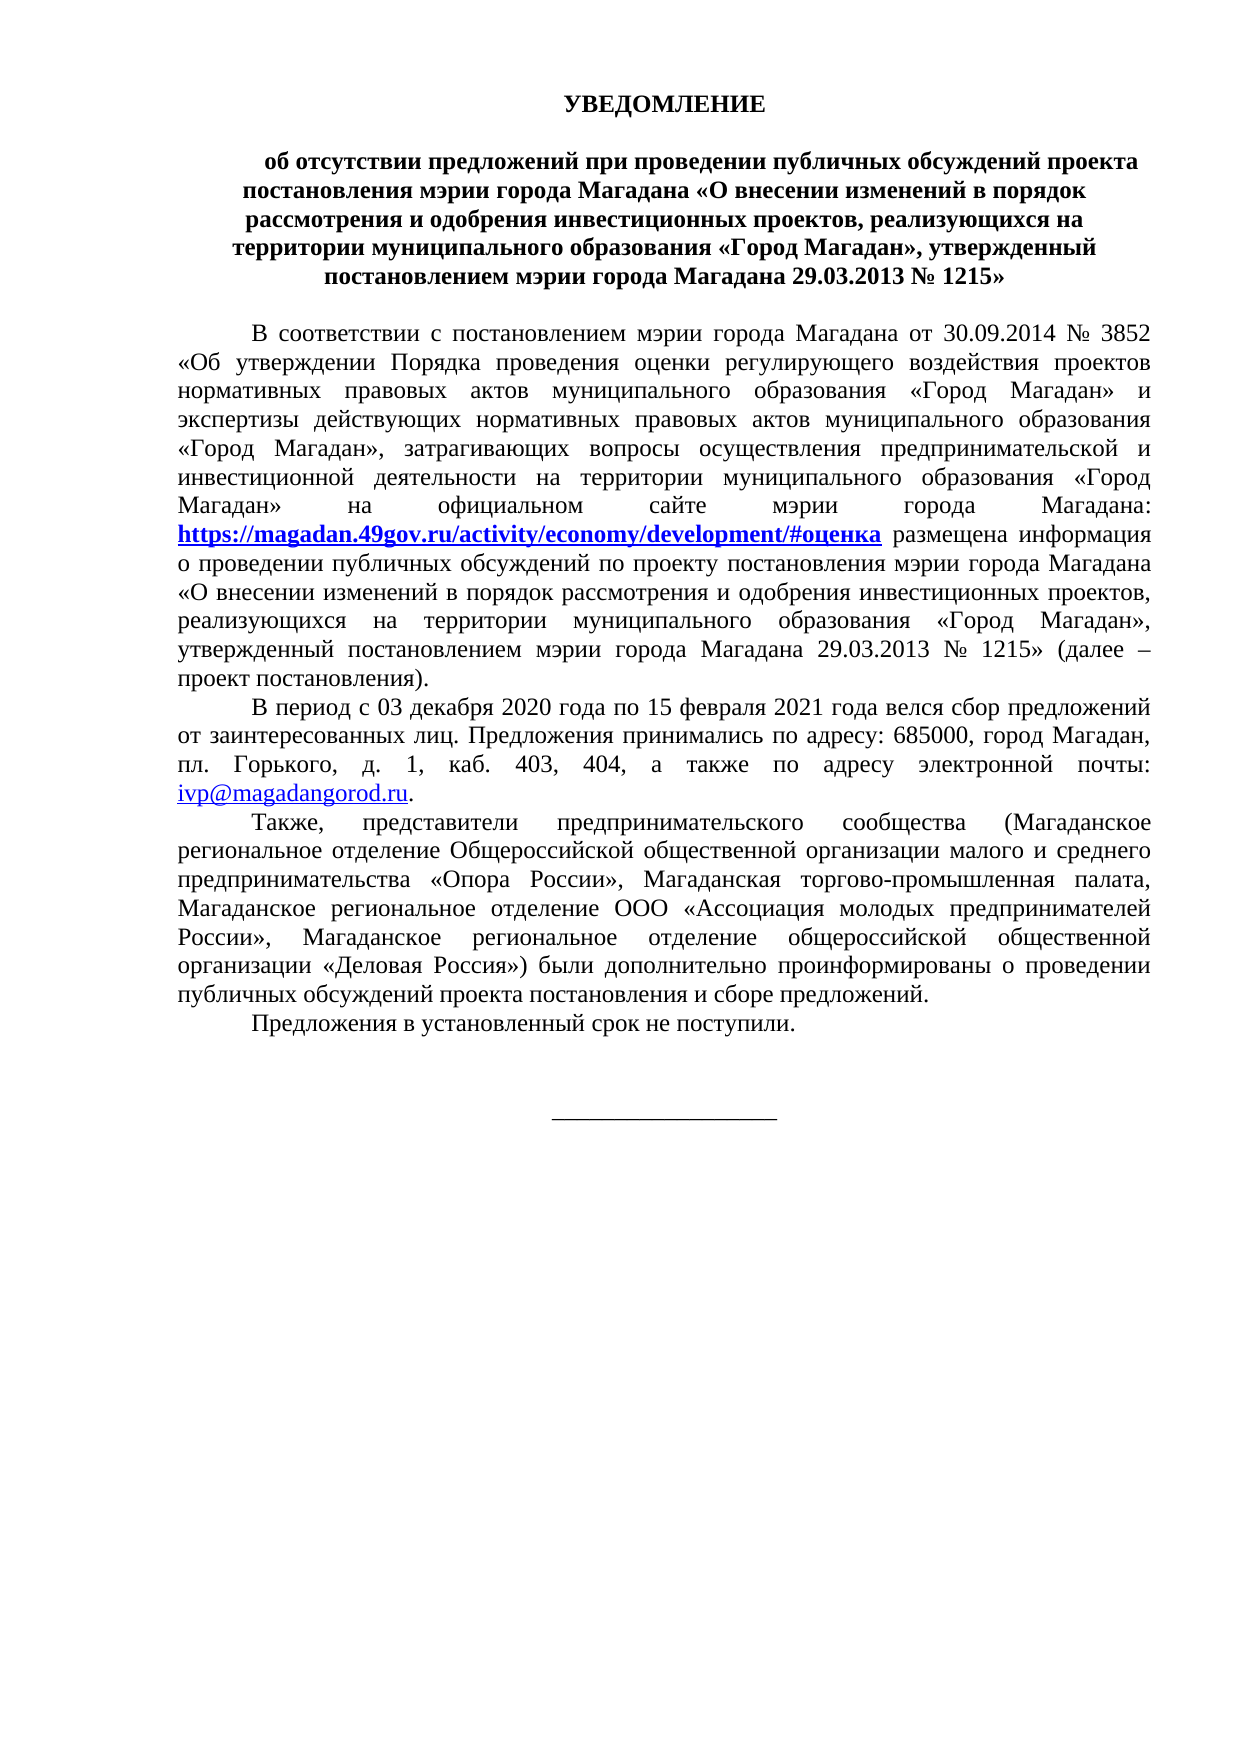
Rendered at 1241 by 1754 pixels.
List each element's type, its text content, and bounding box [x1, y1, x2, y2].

title __________________ [177, 1094, 1152, 1123]
text В период с 03 декабря 2020 года по 15 февраля 2021 года велся сбор предложений от заинтересованных лиц. Предложения принимались по адресу: 685000, город Магадан, пл. Горького, д. 1, каб. 403, 404, а также по адресу электронной почты: ivp@magadangorod.ru. [177, 692, 1152, 807]
text Предложения в установленный срок не поступили. [192, 1008, 1152, 1037]
text В соответствии с постановлением мэрии города Магадана от 30.09.2014 № 3852 «Об утверждении Порядка проведения оценки регулирующего воздействия проектов нормативных правовых актов муниципального образования «Город Магадан» и экспертизы действующих нормативных правовых актов муниципального образования «Город Магадан», затрагивающих вопросы осуществления предпринимательской и инвестиционной деятельности на территории муниципального образования «Город Магадан» на официальном сайте мэрии города Магадана: https://magadan.49gov.ru/activity/economy/development/#оценка размещена информация о проведении публичных обсуждений по проекту постановления мэрии города Магадана «О внесении изменений в порядок рассмотрения и одобрения инвестиционных проектов, реализующихся на территории муниципального образования «Город Магадан», утвержденный постановлением мэрии города Магадана 29.03.2013 № 1215» (далее – проект постановления). [177, 318, 1152, 692]
text об отсутствии предложений при проведении публичных обсуждений проекта постановления мэрии города Магадана «О внесении изменений в порядок рассмотрения и одобрения инвестиционных проектов, реализующихся на территории муниципального образования «Город Магадан», утвержденный постановлением мэрии города Магадана 29.03.2013 № 1215» [177, 146, 1152, 290]
text Также, представители предпринимательского сообщества (Магаданское региональное отделение Общероссийской общественной организации малого и среднего предпринимательства «Опора России», Магаданская торгово-промышленная палата, Магаданское региональное отделение ООО «Ассоциация молодых предпринимателей России», Магаданское региональное отделение общероссийской общественной организации «Деловая Россия») были дополнительно проинформированы о проведении публичных обсуждений проекта постановления и сборе предложений. [177, 807, 1152, 1008]
text УВЕДОМЛЕНИЕ [177, 89, 1152, 117]
